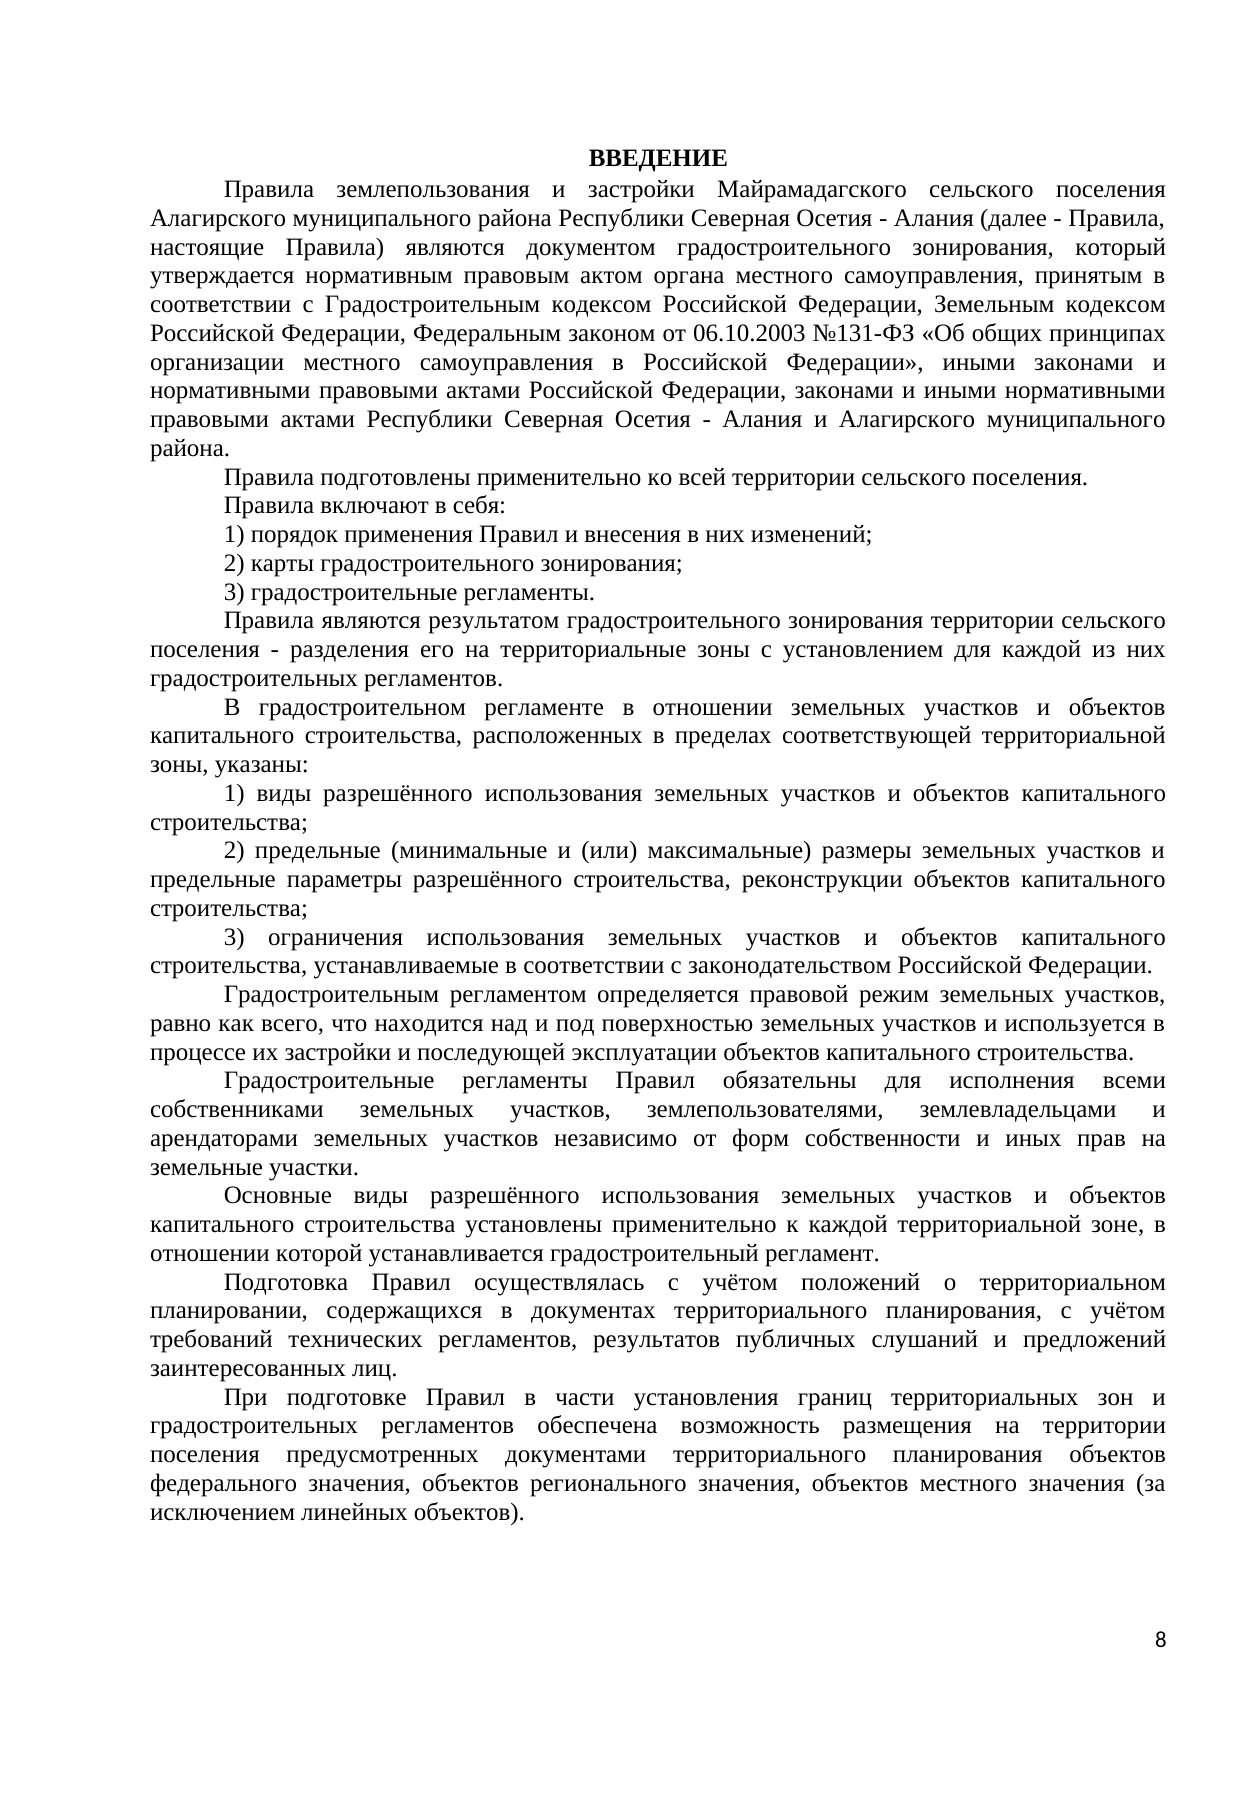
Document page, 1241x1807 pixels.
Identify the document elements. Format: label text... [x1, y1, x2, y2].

text 2) предельные (минимальные и (или) максимальные) размеры земельных участков и предельные параметры разрешённого строительства, реконструкции объектов капитального строительства; [150, 836, 1167, 922]
text Градостроительным регламентом определяется правовой режим земельных участков, равно как всего, что находится над и под поверхностью земельных участков и используется в процессе их застройки и последующей эксплуатации объектов капитального строительства. [150, 979, 1167, 1066]
text Правила включают в себя: [150, 491, 1167, 519]
text Правила землепользования и застройки Майрамадагского сельского поселения Алагирского муниципального района Республики Северная Осетия - Алания (далее - Правила, настоящие Правила) являются документом градостроительного зонирования, который утверждается нормативным правовым актом органа местного самоуправления, принятым в соответствии с Градостроительным кодексом Российской Федерации, Земельным кодексом Российской Федерации, Федеральным законом от 06.10.2003 №131-ФЗ «Об общих принципах организации местного самоуправления в Российской Федерации», иными законами и нормативными правовыми актами Российской Федерации, законами и иными нормативными правовыми актами Республики Северная Осетия - Алания и Алагирского муниципального района. [150, 174, 1167, 462]
text 1) виды разрешённого использования земельных участков и объектов капитального строительства; [150, 778, 1167, 836]
text 2) карты градостроительного зонирования; [150, 548, 1167, 577]
text 1) порядок применения Правил и внесения в них изменений; [150, 519, 1167, 548]
text 3) градостроительные регламенты. [150, 577, 1167, 606]
text Основные виды разрешённого использования земельных участков и объектов капитального строительства установлены применительно к каждой территориальной зоне, в отношении которой устанавливается градостроительный регламент. [150, 1181, 1167, 1267]
subtitle ВВЕДЕНИЕ [150, 143, 1167, 172]
text 3) ограничения использования земельных участков и объектов капитального строительства, устанавливаемые в соответствии с законодательством Российской Федерации. [150, 922, 1167, 979]
text В градостроительном регламенте в отношении земельных участков и объектов капитального строительства, расположенных в пределах соответствующей территориальной зоны, указаны: [150, 692, 1167, 778]
text Правила подготовлены применительно ко всей территории сельского поселения. [150, 462, 1167, 491]
text Подготовка Правил осуществлялась с учётом положений о территориальном планировании, содержащихся в документах территориального планирования, с учётом требований технических регламентов, результатов публичных слушаний и предложений заинтересованных лиц. [150, 1267, 1167, 1382]
text При подготовке Правил в части установления границ территориальных зон и градостроительных регламентов обеспечена возможность размещения на территории поселения предусмотренных документами территориального планирования объектов федерального значения, объектов регионального значения, объектов местного значения (за исключением линейных объектов). [150, 1382, 1167, 1526]
text Правила являются результатом градостроительного зонирования территории сельского поселения - разделения его на территориальные зоны с установлением для каждой из них градостроительных регламентов. [150, 606, 1167, 692]
text Градостроительные регламенты Правил обязательны для исполнения всеми собственниками земельных участков, землепользователями, землевладельцами и арендаторами земельных участков независимо от форм собственности и иных прав на земельные участки. [150, 1066, 1167, 1181]
